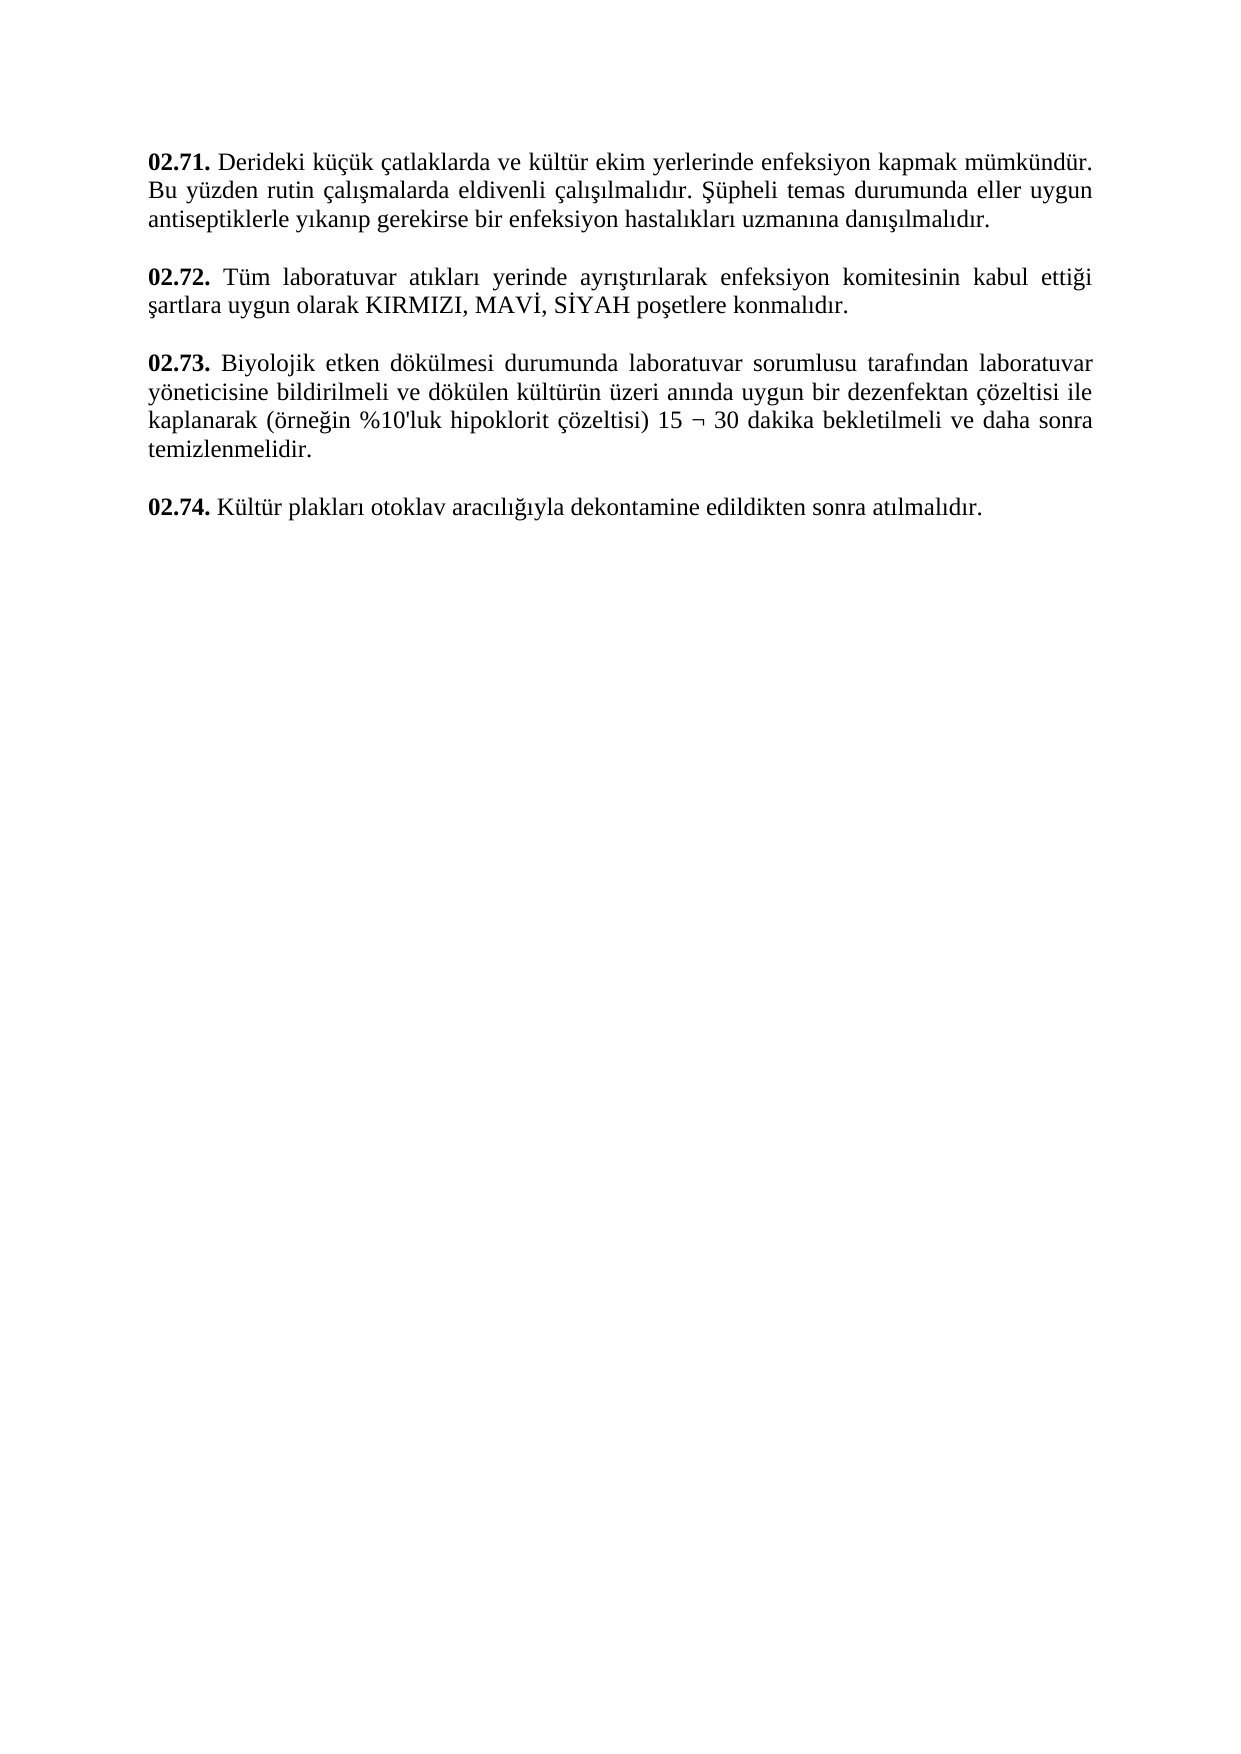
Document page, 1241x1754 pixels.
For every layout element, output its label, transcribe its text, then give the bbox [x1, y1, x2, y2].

text 02.74. Kültür plakları otoklav aracılığıyla dekontamine edildikten sonra atılmalıdır. [148, 492, 1094, 521]
text 02.71. Derideki küçük çatlaklarda ve kültür ekim yerlerinde enfeksiyon kapmak mümkündür. Bu yüzden rutin çalışmalarda eldivenli çalışılmalıdır. Şüpheli temas durumunda eller uygun antiseptiklerle yıkanıp gerekirse bir enfeksiyon hastalıkları uzmanına danışılmalıdır. [148, 147, 1094, 233]
text 02.72. Tüm laboratuvar atıkları yerinde ayrıştırılarak enfeksiyon komitesinin kabul ettiği şartlara uygun olarak KIRMIZI, MAVİ, SİYAH poşetlere konmalıdır. [148, 262, 1094, 319]
text 02.73. Biyolojik etken dökülmesi durumunda laboratuvar sorumlusu tarafından laboratuvar yöneticisine bildirilmeli ve dökülen kültürün üzeri anında uygun bir dezenfektan çözeltisi ile kaplanarak (örneğin %10'luk hipoklorit çözeltisi) 15 ¬ 30 dakika bekletilmeli ve daha sonra temizlenmelidir. [148, 348, 1094, 463]
